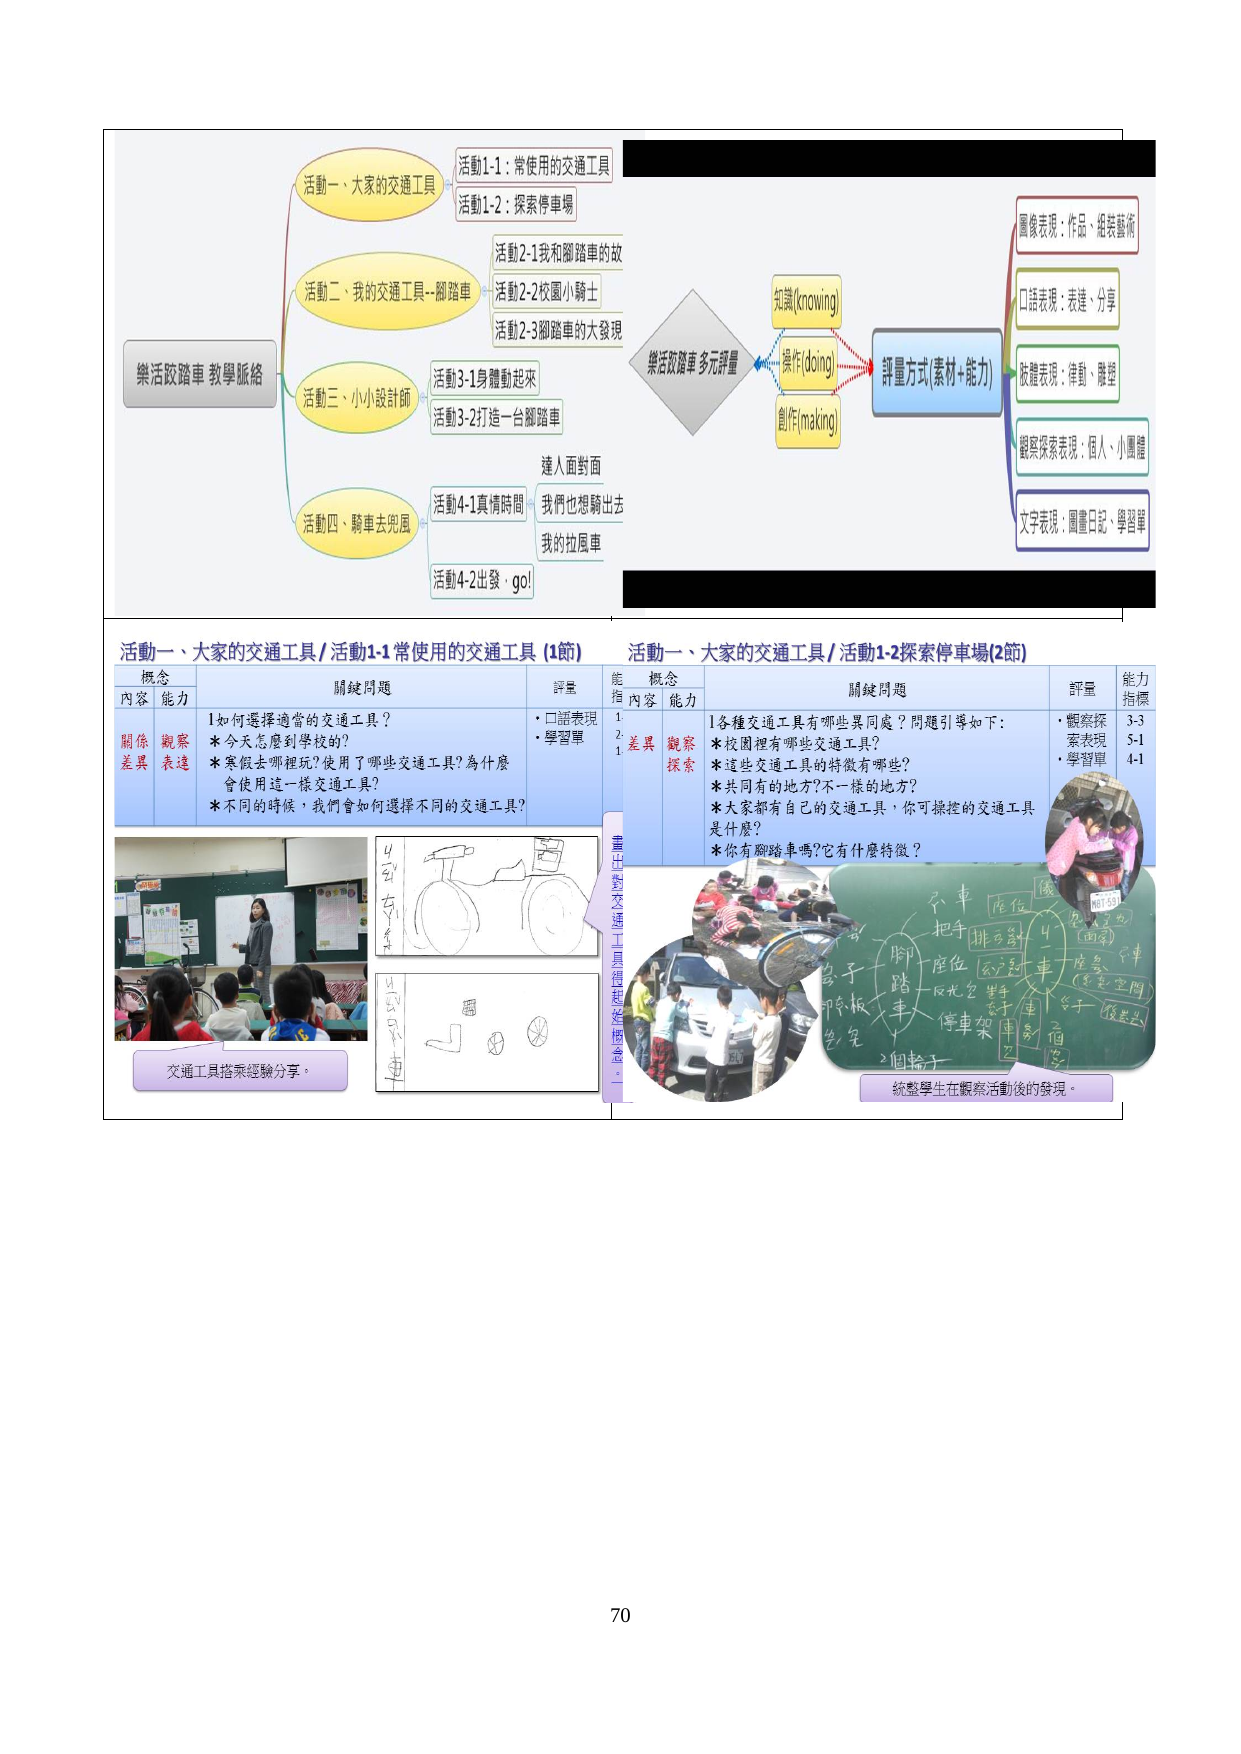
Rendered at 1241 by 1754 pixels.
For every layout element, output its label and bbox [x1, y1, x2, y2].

picture [114, 130, 1156, 616]
table_cell [104, 619, 611, 1118]
table_cell [104, 130, 611, 618]
table_cell [612, 608, 1122, 618]
table_cell [646, 130, 1122, 140]
picture [114, 621, 1156, 1103]
table_cell [612, 1102, 1122, 1118]
